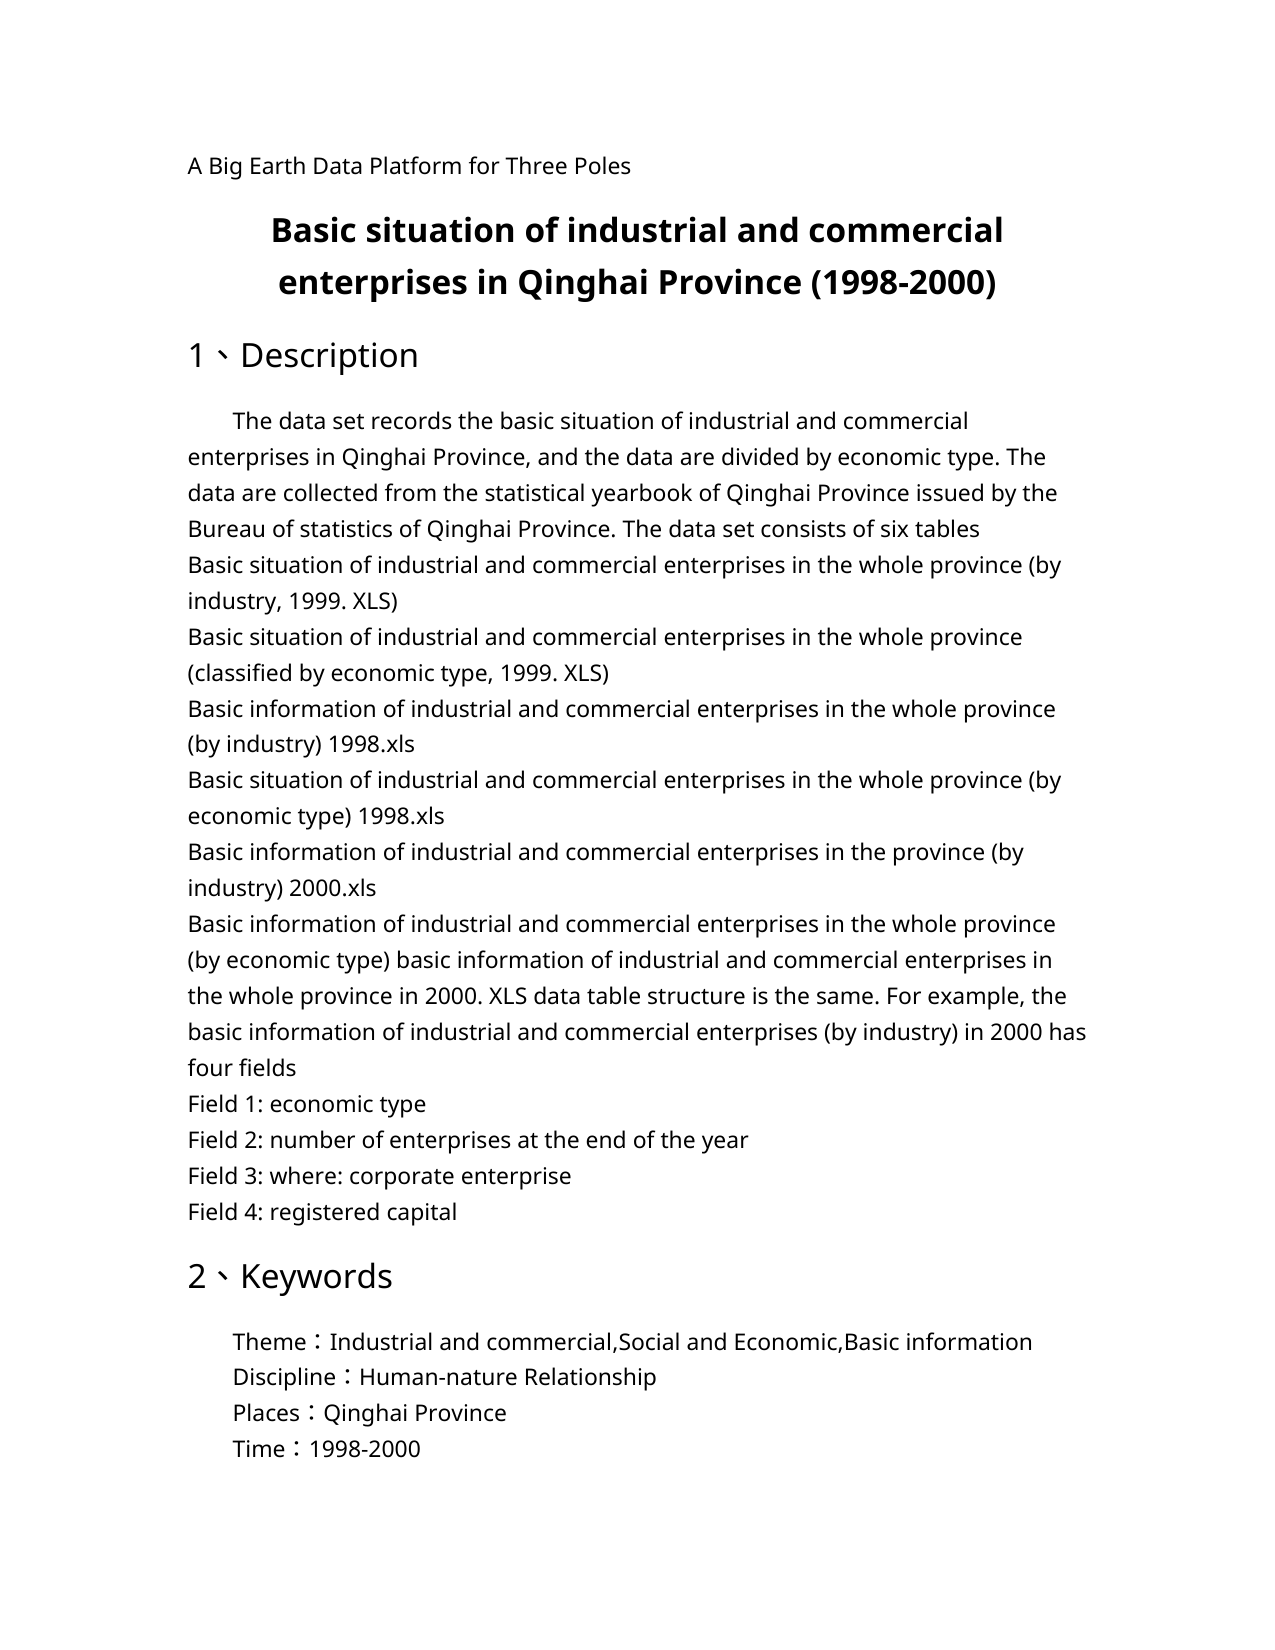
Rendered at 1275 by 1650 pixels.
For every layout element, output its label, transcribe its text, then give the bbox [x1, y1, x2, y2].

text The data set records the basic situation of industrial and commercial enterprises in Qinghai Province, and the data are divided by economic type. The data are collected from the statistical yearbook of Qinghai Province issued by the Bureau of statistics of Qinghai Province. The data set consists of six tables Basic situation of industrial and commercial enterprises in the whole province (by industry, 1999. XLS) Basic situation of industrial and commercial enterprises in the whole province (classified by economic type, 1999. XLS) Basic information of industrial and commercial enterprises in the whole province (by industry) 1998.xls Basic situation of industrial and commercial enterprises in the whole province (by economic type) 1998.xls Basic information of industrial and commercial enterprises in the province (by industry) 2000.xls Basic information of industrial and commercial enterprises in the whole province (by economic type) basic information of industrial and commercial enterprises in the whole province in 2000. XLS data table structure is the same. For example, the basic information of industrial and commercial enterprises (by industry) in 2000 has four fields Field 1: economic type Field 2: number of enterprises at the end of the year Field 3: where: corporate enterprise Field 4: registered capital [187, 405, 1087, 1227]
text 2、Keywords [187, 1252, 1087, 1298]
text A Big Earth Data Platform for Three Poles [187, 150, 1087, 181]
text Basic situation of industrial and commercial enterprises in Qinghai Province (1998-2000) [187, 207, 1087, 304]
text Theme：Industrial and commercial,Social and Economic,Basic information Discipline：Human-nature Relationship Places：Qinghai Province Time：1998-2000 [232, 1325, 1087, 1464]
text 1、Description [187, 332, 1087, 377]
